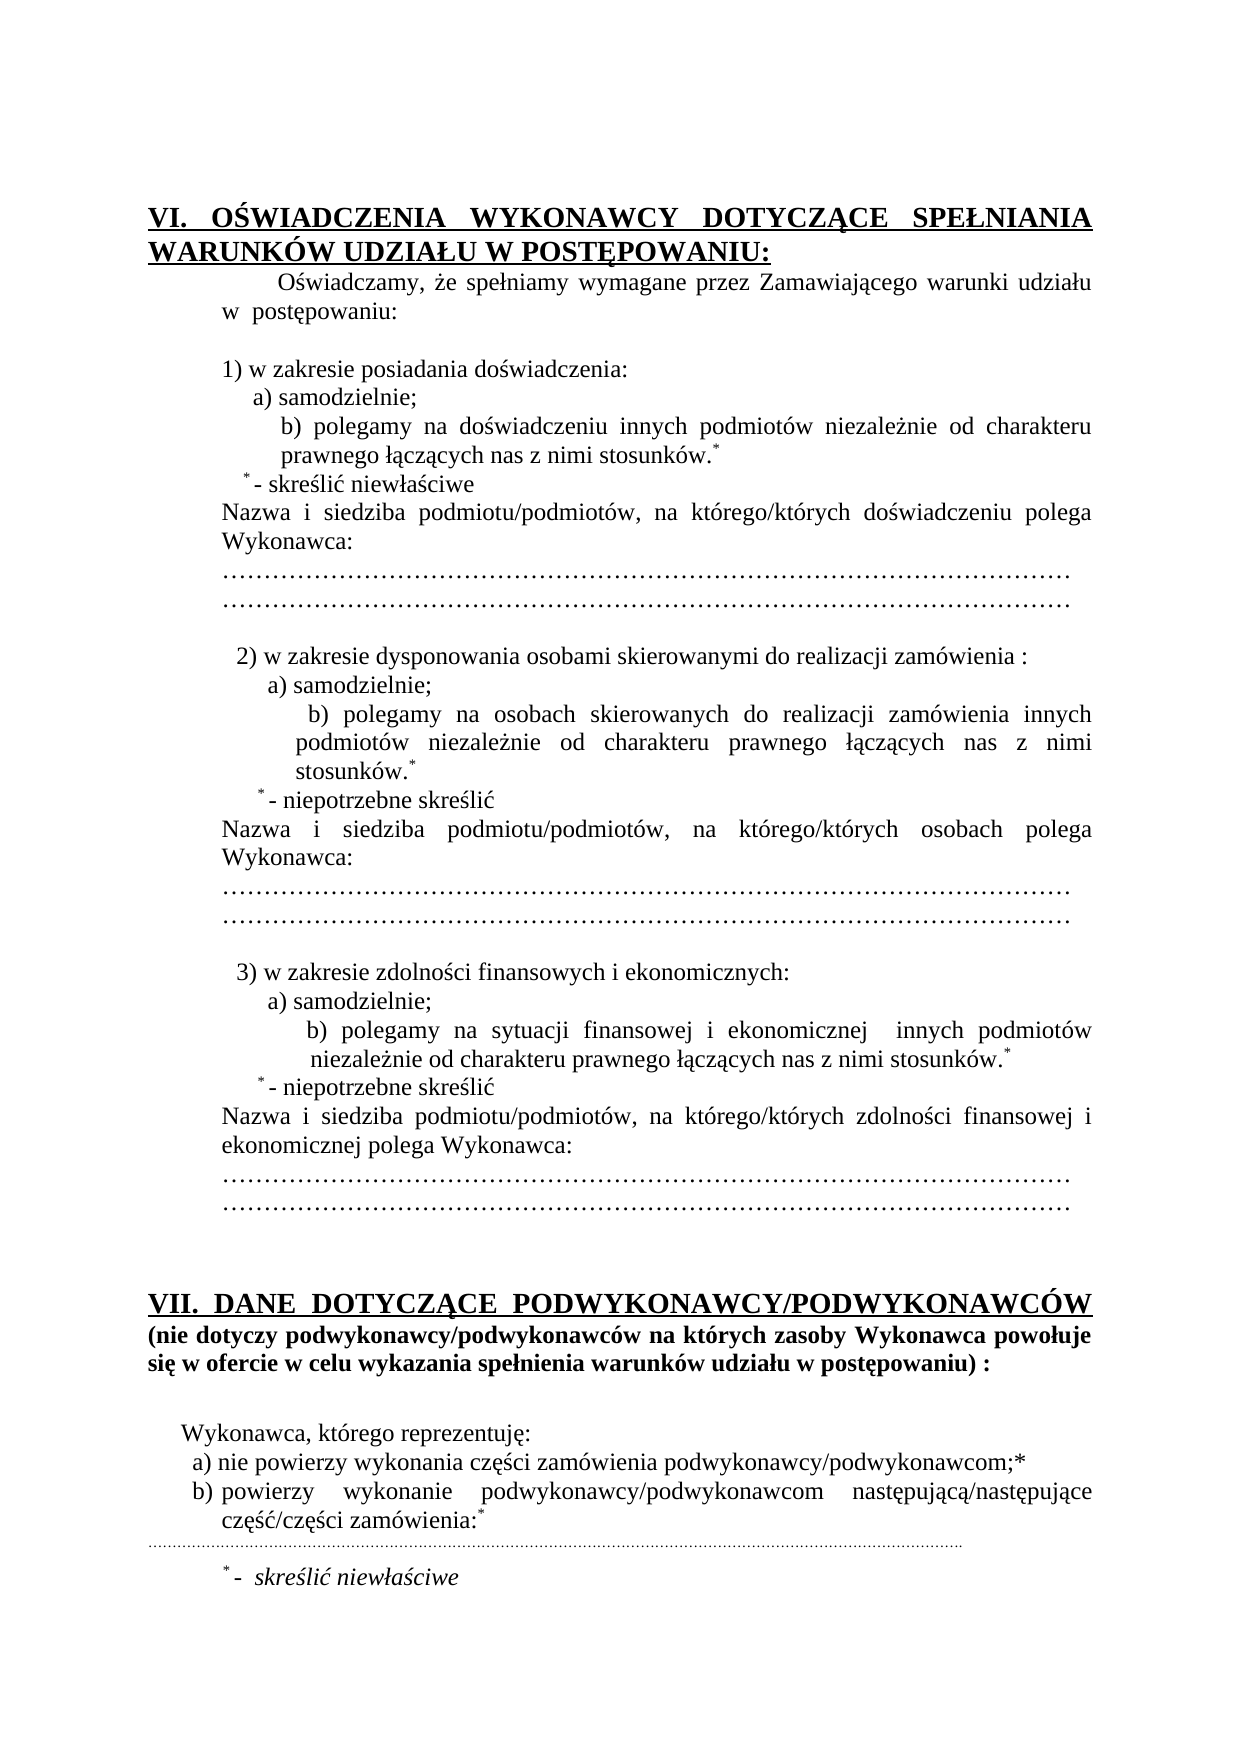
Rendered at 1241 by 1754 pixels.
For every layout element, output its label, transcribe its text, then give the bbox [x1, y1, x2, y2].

text Nazwa i siedziba podmiotu/podmiotów, na którego/których doświadczeniu polega Wykonawca: [221, 497, 1093, 555]
text Nazwa i siedziba podmiotu/podmiotów, na którego/których zdolności finansowej i ekonomicznej polega Wykonawca: [221, 1101, 1093, 1159]
text a) samodzielnie; [148, 670, 1093, 699]
text ………………………………………………………………………………………… [148, 584, 1093, 612]
text VI. OŚWIADCZENIA WYKONAWCY DOTYCZĄCE SPEŁNIANIA WARUNKÓW UDZIAŁU W POSTĘPOWANIU: [148, 231, 1093, 267]
text ………………………………………………………………………………………… [148, 555, 1093, 584]
text Wykonawca, którego reprezentuję: [118, 1418, 1093, 1447]
text ………………………………………………………………………………………… [148, 1159, 1093, 1187]
text * - niepotrzebne skreślić [207, 785, 1093, 814]
text VI. OŚWIADCZENIA WYKONAWCY DOTYCZĄCE SPEŁNIANIA WARUNKÓW UDZIAŁU W POSTĘPOWANIU: [148, 200, 1093, 229]
text a) samodzielnie; [148, 382, 1093, 411]
text a) nie powierzy wykonania części zamówienia podwykonawcy/podwykonawcom;* [177, 1447, 1093, 1476]
text a) samodzielnie; [148, 986, 1093, 1015]
text 1) w zakresie posiadania doświadczenia: [148, 354, 1093, 382]
text b) polegamy na osobach skierowanych do realizacji zamówienia innych podmiotów niezależnie od charakteru prawnego łączących nas z nimi stosunków.* [236, 699, 1093, 785]
text b) polegamy na doświadczeniu innych podmiotów niezależnie od charakteru prawnego łączących nas z nimi stosunków.* [221, 411, 1093, 469]
text * - niepotrzebne skreślić [207, 1072, 1093, 1101]
text ……………………………………………………………………………………………………………………………………………………. [148, 1533, 1093, 1562]
text * - skreślić niewłaściwe [223, 1562, 1093, 1591]
text VII. DANE DOTYCZĄCE PODWYKONAWCY/PODWYKONAWCÓW (nie dotyczy podwykonawcy/podwykonawców na których zasoby Wykonawca powołuje się w ofercie w celu wykazania spełnienia warunków udziału w postępowaniu) : [148, 1286, 1093, 1315]
text ………………………………………………………………………………………… [221, 900, 1093, 929]
text b) polegamy na sytuacji finansowej i ekonomicznej innych podmiotów niezależnie od charakteru prawnego łączących nas z nimi stosunków.* [236, 1015, 1093, 1072]
text 2) w zakresie dysponowania osobami skierowanymi do realizacji zamówienia : [236, 641, 1093, 670]
text ………………………………………………………………………………………… [148, 871, 1093, 900]
list powierzy wykonanie podwykonawcy/podwykonawcom następującą/następujące część/części zamówienia:* [192, 1476, 1093, 1533]
text 3) w zakresie zdolności finansowych i ekonomicznych: [148, 957, 1093, 986]
text * - skreślić niewłaściwe [192, 469, 1093, 497]
text VII. DANE DOTYCZĄCE PODWYKONAWCY/PODWYKONAWCÓW (nie dotyczy podwykonawcy/podwykonawców na których zasoby Wykonawca powołuje się w ofercie w celu wykazania spełnienia warunków udziału w postępowaniu) : [148, 1317, 1093, 1377]
text Oświadczamy, że spełniamy wymagane przez Zamawiającego warunki udziału w postępowaniu: [88, 267, 1093, 325]
text Nazwa i siedziba podmiotu/podmiotów, na którego/których osobach polega Wykonawca: [221, 814, 1093, 871]
text ………………………………………………………………………………………… [148, 1187, 1093, 1216]
